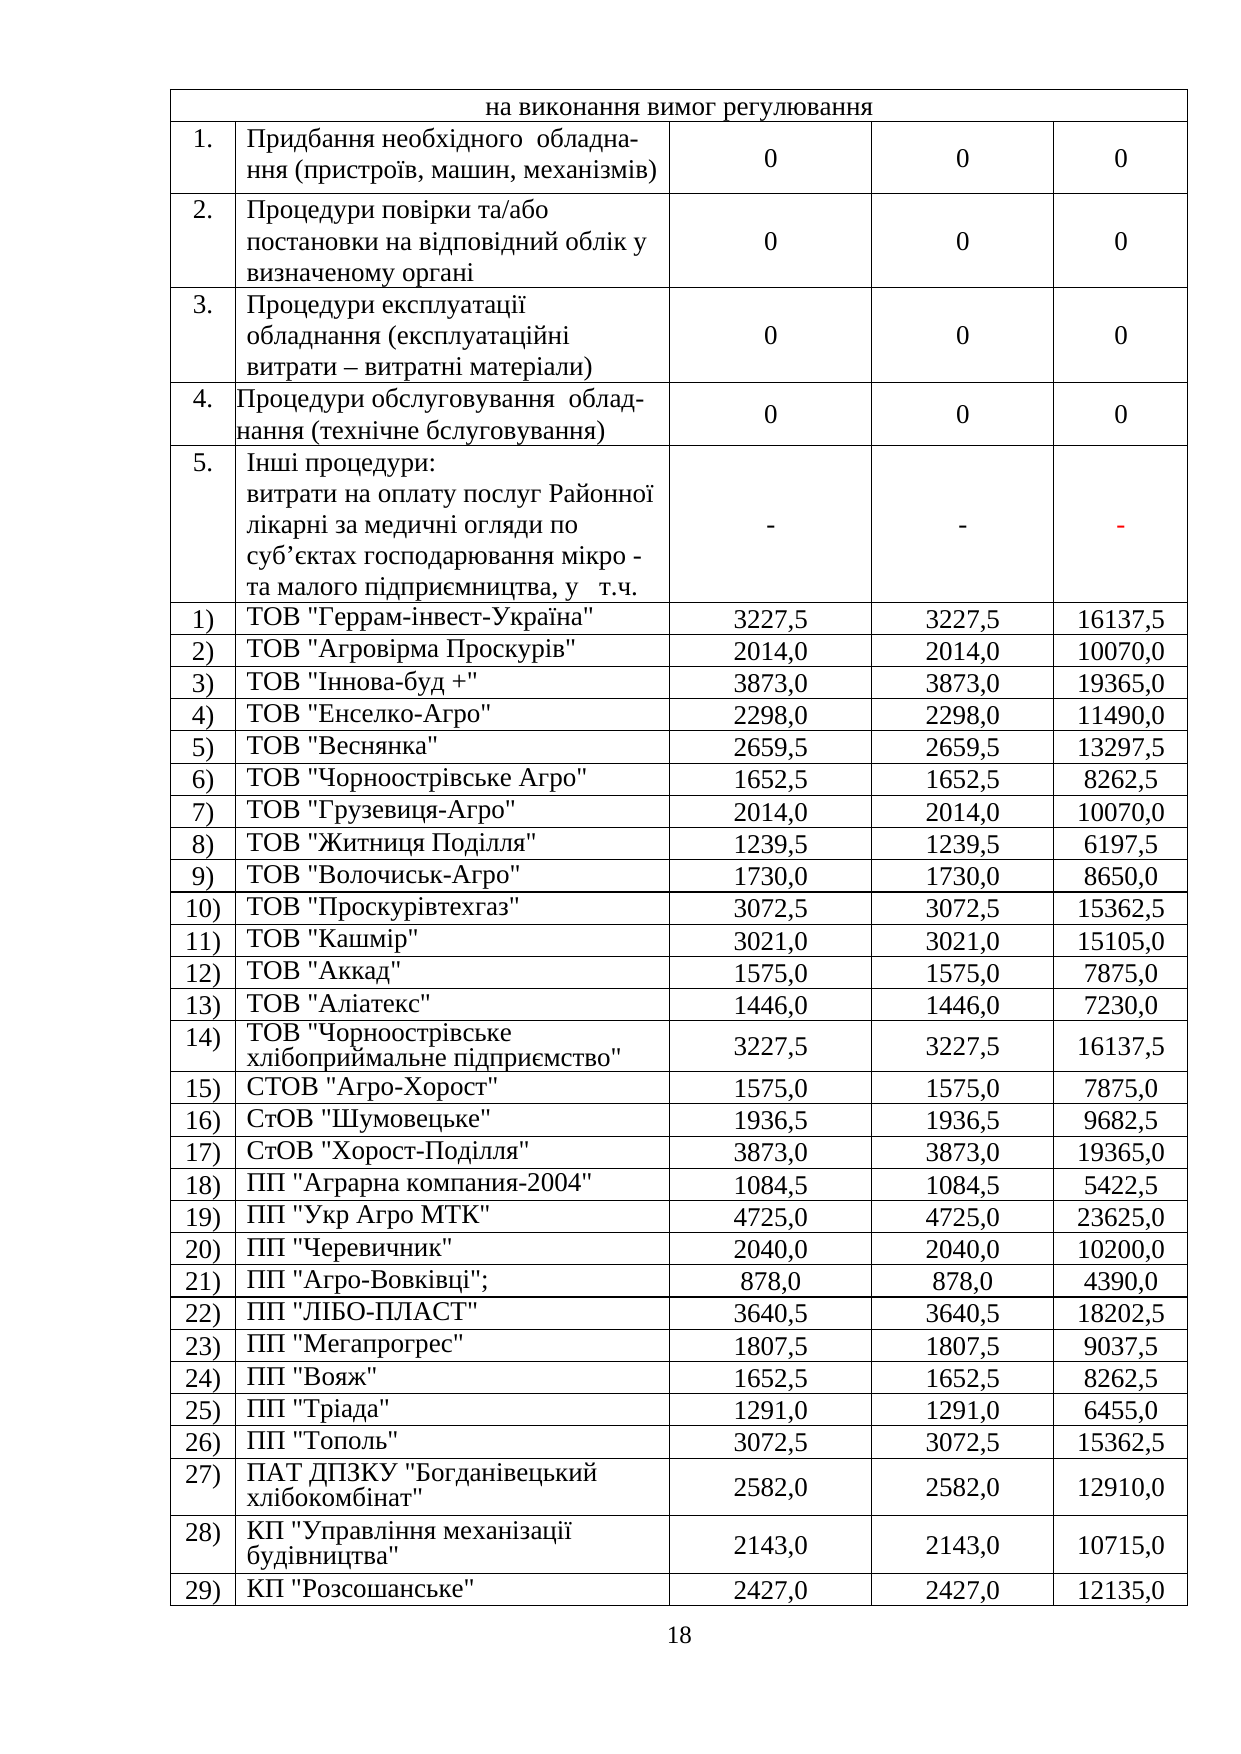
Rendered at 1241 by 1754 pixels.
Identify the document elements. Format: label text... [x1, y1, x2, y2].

table_cell ПП "Тріада" [236, 1394, 669, 1425]
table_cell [171, 90, 1187, 121]
table_cell 10200,0 [1054, 1233, 1187, 1264]
table_cell 12) [171, 957, 235, 988]
table_cell 4. [171, 383, 235, 445]
table_cell 15) [171, 1072, 235, 1103]
table_cell 24) [171, 1362, 235, 1393]
table_cell 1446,0 [670, 989, 871, 1020]
table_cell КП "Управління механізації будівництва" [236, 1516, 669, 1573]
table_cell 0 [670, 383, 871, 445]
table_cell 1291,0 [670, 1394, 871, 1425]
table_cell 8650,0 [1054, 860, 1187, 891]
table_cell ТОВ "Чорноострівське хлібоприймальне підприємство" [236, 1021, 669, 1071]
table_cell ТОВ "Чорноострівське Агро" [236, 764, 669, 795]
table_cell ТОВ "Житниця Поділля" [236, 828, 669, 859]
table_cell ПП "Агро-Вовківці"; [236, 1265, 669, 1296]
table_cell 3227,5 [872, 603, 1053, 634]
table_cell 2298,0 [872, 699, 1053, 730]
table_cell 3227,5 [670, 603, 871, 634]
table_cell 1807,5 [872, 1330, 1053, 1361]
table_cell 3072,5 [872, 1426, 1053, 1457]
table_cell 2) [171, 635, 235, 666]
table_cell 0 [670, 122, 871, 193]
table_cell 11490,0 [1054, 699, 1187, 730]
table_cell 2427,0 [872, 1574, 1053, 1605]
table_cell 10) [171, 893, 235, 923]
table_cell 2143,0 [670, 1516, 871, 1573]
table_cell 1652,5 [872, 764, 1053, 795]
table_cell ТОВ "Геррам-інвест-Україна" [236, 603, 669, 634]
table_cell 6) [171, 764, 235, 795]
table_cell 1) [171, 603, 235, 634]
table_cell 13) [171, 989, 235, 1020]
table_cell 1652,5 [670, 1362, 871, 1393]
table_cell 3873,0 [872, 667, 1053, 698]
table_cell 3640,5 [670, 1298, 871, 1329]
table_cell 3873,0 [670, 1137, 871, 1168]
table_cell 21) [171, 1265, 235, 1296]
table_cell 2659,5 [670, 731, 871, 763]
table_cell 2014,0 [670, 635, 871, 666]
table_cell Процедури експлуатації обладнання (експлуатаційні витрати – витратні матеріали) [236, 288, 669, 382]
table_cell 5) [171, 731, 235, 763]
table_cell 4725,0 [670, 1201, 871, 1232]
table_cell 2143,0 [872, 1516, 1053, 1573]
table_cell 13297,5 [1054, 731, 1187, 763]
table_cell 4) [171, 699, 235, 730]
table_cell ПП "Мегапрогрес" [236, 1330, 669, 1361]
table_cell ТОВ "Кашмір" [236, 925, 669, 956]
table_cell 3227,5 [670, 1021, 871, 1071]
table_cell КП "Розсошанське" [236, 1574, 669, 1605]
table_cell 2659,5 [872, 731, 1053, 763]
table_cell - [1054, 446, 1187, 602]
table_cell 0 [670, 288, 871, 382]
table_cell 0 [1054, 383, 1187, 445]
table_cell 3227,5 [872, 1021, 1053, 1071]
table_cell ТОВ "Агровірма Проскурів" [236, 635, 669, 666]
table_cell 17) [171, 1137, 235, 1168]
table_cell 4725,0 [872, 1201, 1053, 1232]
table_cell 15362,5 [1054, 1426, 1187, 1457]
table_cell 2040,0 [670, 1233, 871, 1264]
table_cell 0 [872, 194, 1053, 287]
table_cell 7230,0 [1054, 989, 1187, 1020]
table_cell ТОВ "Веснянка" [236, 731, 669, 763]
table_cell ПАТ ДПЗКУ "Богданівецький хлібокомбінат" [236, 1459, 669, 1515]
table_cell 22) [171, 1298, 235, 1329]
table_cell 3072,5 [872, 893, 1053, 923]
table_cell 5. [171, 446, 235, 602]
table_cell 1084,5 [872, 1169, 1053, 1200]
table_cell 18202,5 [1054, 1298, 1187, 1329]
table_cell 1575,0 [670, 1072, 871, 1103]
table_cell 1807,5 [670, 1330, 871, 1361]
table_cell Придбання необхідного обладна-ння (пристроїв, машин, механізмів) [236, 122, 669, 193]
table_cell ТОВ "Іннова-буд +" [236, 667, 669, 698]
table_cell 1730,0 [670, 860, 871, 891]
table_cell 2582,0 [872, 1459, 1053, 1515]
table_cell 10070,0 [1054, 635, 1187, 666]
table_cell ТОВ "Грузевиця-Агро" [236, 796, 669, 827]
table_cell 0 [872, 122, 1053, 193]
table_cell ТОВ "Проскурівтехгаз" [236, 893, 669, 923]
table_cell 878,0 [670, 1265, 871, 1296]
table_cell 8) [171, 828, 235, 859]
table_cell ТОВ "Аліатекс" [236, 989, 669, 1020]
table_cell 1936,5 [872, 1104, 1053, 1136]
table_cell ТОВ "Волочиськ-Агро" [236, 860, 669, 891]
table_cell 0 [1054, 194, 1187, 287]
table_cell 16137,5 [1054, 603, 1187, 634]
table_cell ПП "ЛІБО-ПЛАСТ" [236, 1298, 669, 1329]
table_cell 16137,5 [1054, 1021, 1187, 1071]
table_cell 1730,0 [872, 860, 1053, 891]
table_cell 6197,5 [1054, 828, 1187, 859]
table_cell 2582,0 [670, 1459, 871, 1515]
table_cell 7875,0 [1054, 957, 1187, 988]
table_cell 9) [171, 860, 235, 891]
table_cell 3021,0 [872, 925, 1053, 956]
table_cell 1575,0 [670, 957, 871, 988]
table_cell 23) [171, 1330, 235, 1361]
table_cell СТОВ "Агро-Хорост" [236, 1072, 669, 1103]
table_cell 9682,5 [1054, 1104, 1187, 1136]
table_cell 26) [171, 1426, 235, 1457]
table_cell - [670, 446, 871, 602]
table_cell 2014,0 [670, 796, 871, 827]
table_cell 0 [1054, 288, 1187, 382]
table_cell 15362,5 [1054, 893, 1187, 923]
table_cell Інші процедури: витрати на оплату послуг Районної лікарні за медичні огляди по суб’єктах господарювання мікро - та малого підприємництва, у т.ч. [236, 446, 669, 602]
table_cell ТОВ "Аккад" [236, 957, 669, 988]
table_cell 25) [171, 1394, 235, 1425]
table_cell 3873,0 [872, 1137, 1053, 1168]
table_cell 19365,0 [1054, 667, 1187, 698]
table_cell ПП "Черевичник" [236, 1233, 669, 1264]
table_cell 2040,0 [872, 1233, 1053, 1264]
table_cell 20) [171, 1233, 235, 1264]
table_cell 12135,0 [1054, 1574, 1187, 1605]
table_cell 1936,5 [670, 1104, 871, 1136]
table_cell 1575,0 [872, 957, 1053, 988]
table_cell 19) [171, 1201, 235, 1232]
table_cell 18) [171, 1169, 235, 1200]
table_cell 16) [171, 1104, 235, 1136]
table_cell СтОВ "Шумовецьке" [236, 1104, 669, 1136]
table_cell 9037,5 [1054, 1330, 1187, 1361]
table_cell 0 [872, 288, 1053, 382]
table_cell 3. [171, 288, 235, 382]
table_cell 23625,0 [1054, 1201, 1187, 1232]
table_cell 1575,0 [872, 1072, 1053, 1103]
table_cell 1446,0 [872, 989, 1053, 1020]
table_cell 27) [171, 1459, 235, 1515]
table_cell 1. [171, 122, 235, 193]
table_cell Процедури повірки та/або постановки на відповідний облік у визначеному органі [236, 194, 669, 287]
table_cell 6455,0 [1054, 1394, 1187, 1425]
table_cell 10070,0 [1054, 796, 1187, 827]
table_cell - [872, 446, 1053, 602]
table_cell 11) [171, 925, 235, 956]
table_cell 1239,5 [872, 828, 1053, 859]
table_cell 14) [171, 1021, 235, 1071]
table_cell 0 [872, 383, 1053, 445]
table_cell 8262,5 [1054, 764, 1187, 795]
table_cell ТОВ "Енселко-Агро" [236, 699, 669, 730]
table_cell ПП "Аграрна компания-2004" [236, 1169, 669, 1200]
table_cell 1652,5 [872, 1362, 1053, 1393]
table_cell 2427,0 [670, 1574, 871, 1605]
table_cell 15105,0 [1054, 925, 1187, 956]
table_cell 3072,5 [670, 893, 871, 923]
table_cell 10715,0 [1054, 1516, 1187, 1573]
table_cell 2014,0 [872, 635, 1053, 666]
table_cell 4390,0 [1054, 1265, 1187, 1296]
table_cell 28) [171, 1516, 235, 1573]
table_cell 3021,0 [670, 925, 871, 956]
table_cell СтОВ "Хорост-Поділля" [236, 1137, 669, 1168]
table_cell 3072,5 [670, 1426, 871, 1457]
table_cell ПП "Тополь" [236, 1426, 669, 1457]
table_cell 3640,5 [872, 1298, 1053, 1329]
table_cell 5422,5 [1054, 1169, 1187, 1200]
table_cell 3) [171, 667, 235, 698]
table_cell 1084,5 [670, 1169, 871, 1200]
table_cell 2. [171, 194, 235, 287]
table_cell 8262,5 [1054, 1362, 1187, 1393]
table_cell 3873,0 [670, 667, 871, 698]
table_cell 878,0 [872, 1265, 1053, 1296]
table_cell 1239,5 [670, 828, 871, 859]
table_cell 19365,0 [1054, 1137, 1187, 1168]
table_cell ПП "Вояж" [236, 1362, 669, 1393]
table_cell Процедури обслуговування облад-нання (технічне бслуговування) [236, 383, 669, 445]
table_cell 0 [670, 194, 871, 287]
table_cell 2298,0 [670, 699, 871, 730]
table_cell ПП "Укр Агро МТК" [236, 1201, 669, 1232]
table_cell 29) [171, 1574, 235, 1605]
table_cell 7) [171, 796, 235, 827]
table_cell 2014,0 [872, 796, 1053, 827]
table_cell 0 [1054, 122, 1187, 193]
table_cell 1652,5 [670, 764, 871, 795]
table_cell 7875,0 [1054, 1072, 1187, 1103]
table_cell 12910,0 [1054, 1459, 1187, 1515]
table_cell 1291,0 [872, 1394, 1053, 1425]
